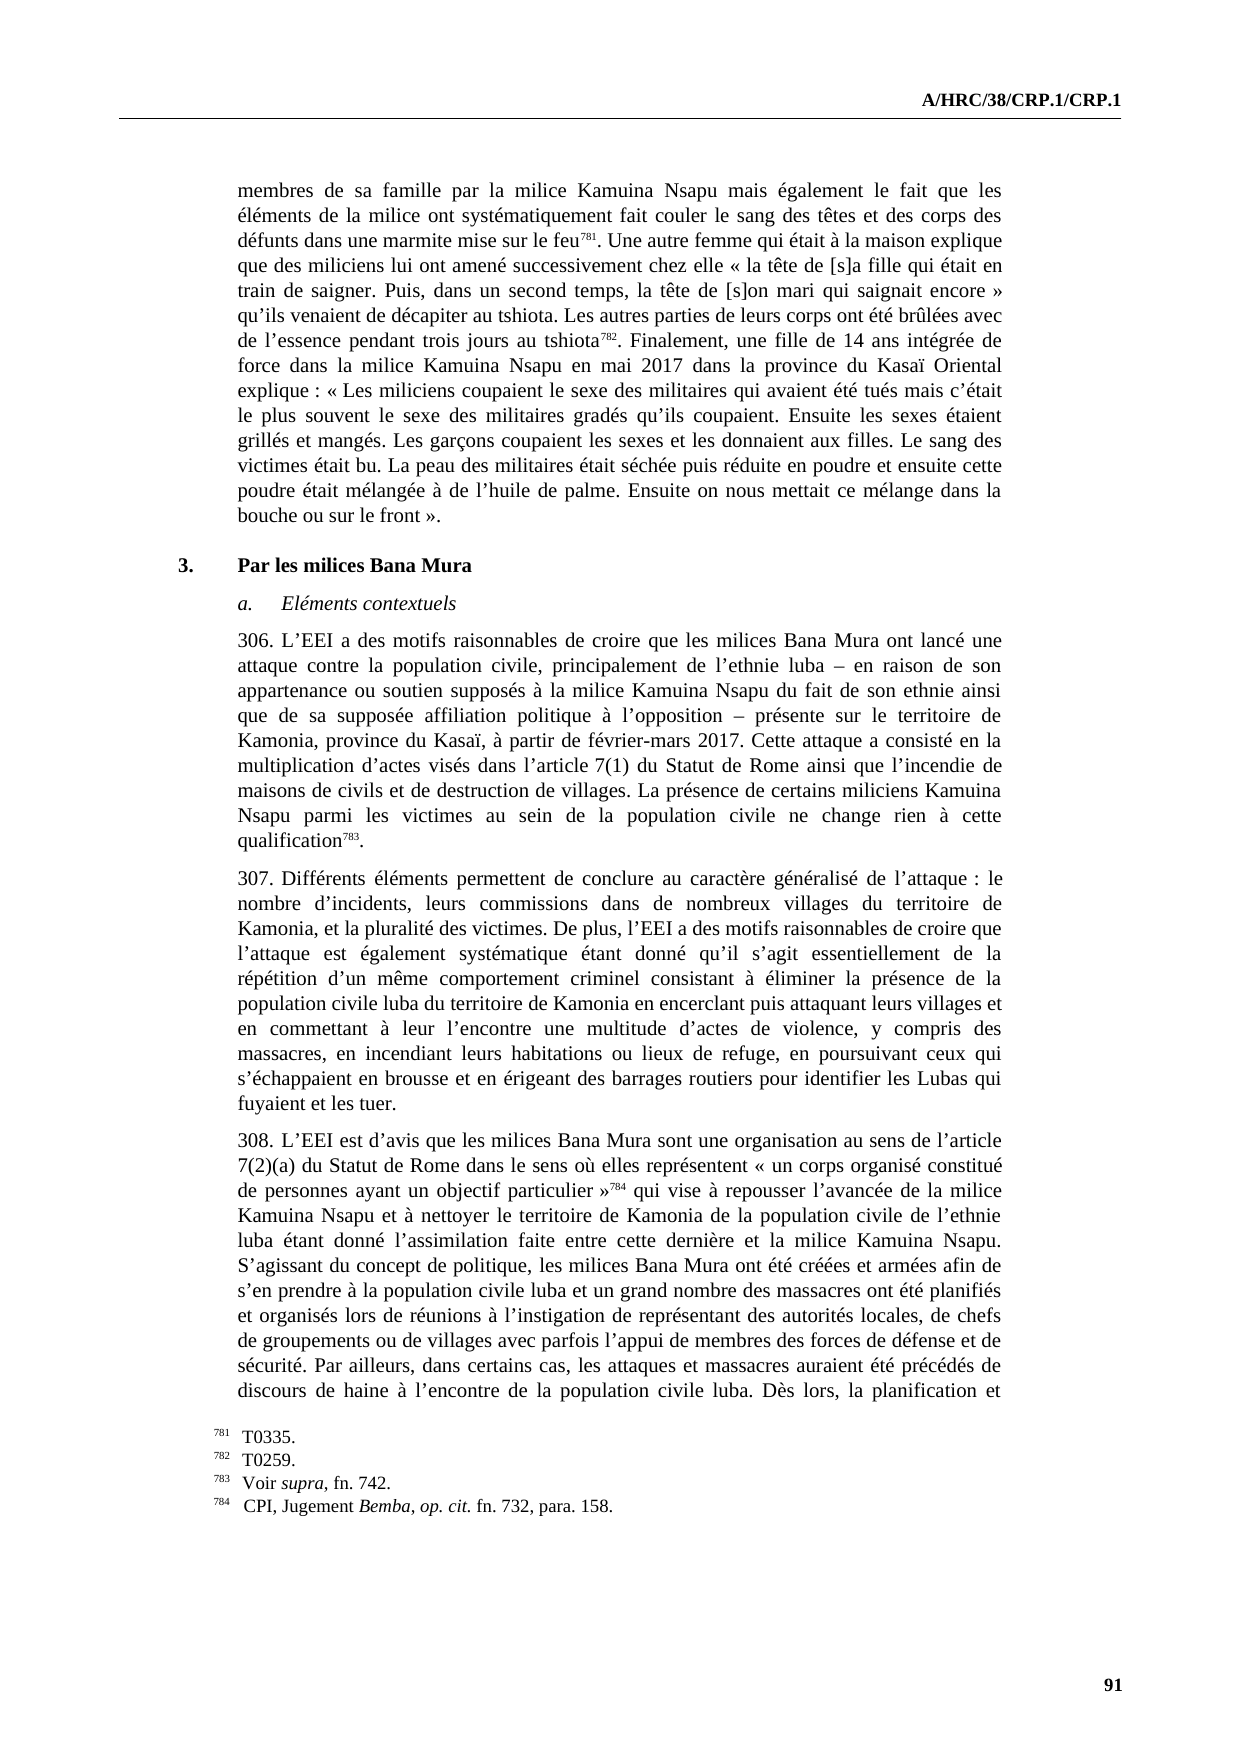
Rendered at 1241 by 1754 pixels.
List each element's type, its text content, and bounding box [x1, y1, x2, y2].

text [237, 177, 1003, 527]
text Différents éléments permettent de conclure au caractère généralisé de l’attaque : le nombre d’incidents, leurs commissions dans de nombreux villages du territoire de Kamonia, et la pluralité des victimes. De plus, l’EEI a des motifs raisonnables de croire que l’attaque est également systématique étant donné qu’il s’agit essentiellement de la répétition d’un même comportement criminel consistant à éliminer la présence de la population civile luba du territoire de Kamonia en encerclant puis attaquant leurs villages et en commettant à leur l’encontre une multitude d’actes de violence, y compris des massacres, en incendiant leurs habitations ou lieux de refuge, en poursuivant ceux qui s’échappaient en brousse et en érigeant des barrages routiers pour identifier les Lubas qui fuyaient et les tuer. [237, 865, 1003, 1115]
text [237, 1127, 1003, 1402]
list a. Eléments contextuels [237, 590, 1003, 615]
subtitle Par les milices Bana Mura [178, 552, 1003, 577]
text L’EEI a des motifs raisonnables de croire que les milices Bana Mura ont lancé une attaque contre la population civile, principalement de l’ethnie luba – en raison de son appartenance ou soutien supposés à la milice Kamuina Nsapu du fait de son ethnie ainsi que de sa supposée affiliation politique à l’opposition – présente sur le territoire de Kamonia, province du Kasaï, à partir de février-mars 2017. Cette attaque a consisté en la multiplication d’actes visés dans l’article 7(1) du Statut de Rome ainsi que l’incendie de maisons de civils et de destruction de villages. La présence de certains miliciens Kamuina Nsapu parmi les victimes au sein de la population civile ne change rien à cette qualification. [237, 627, 1003, 852]
